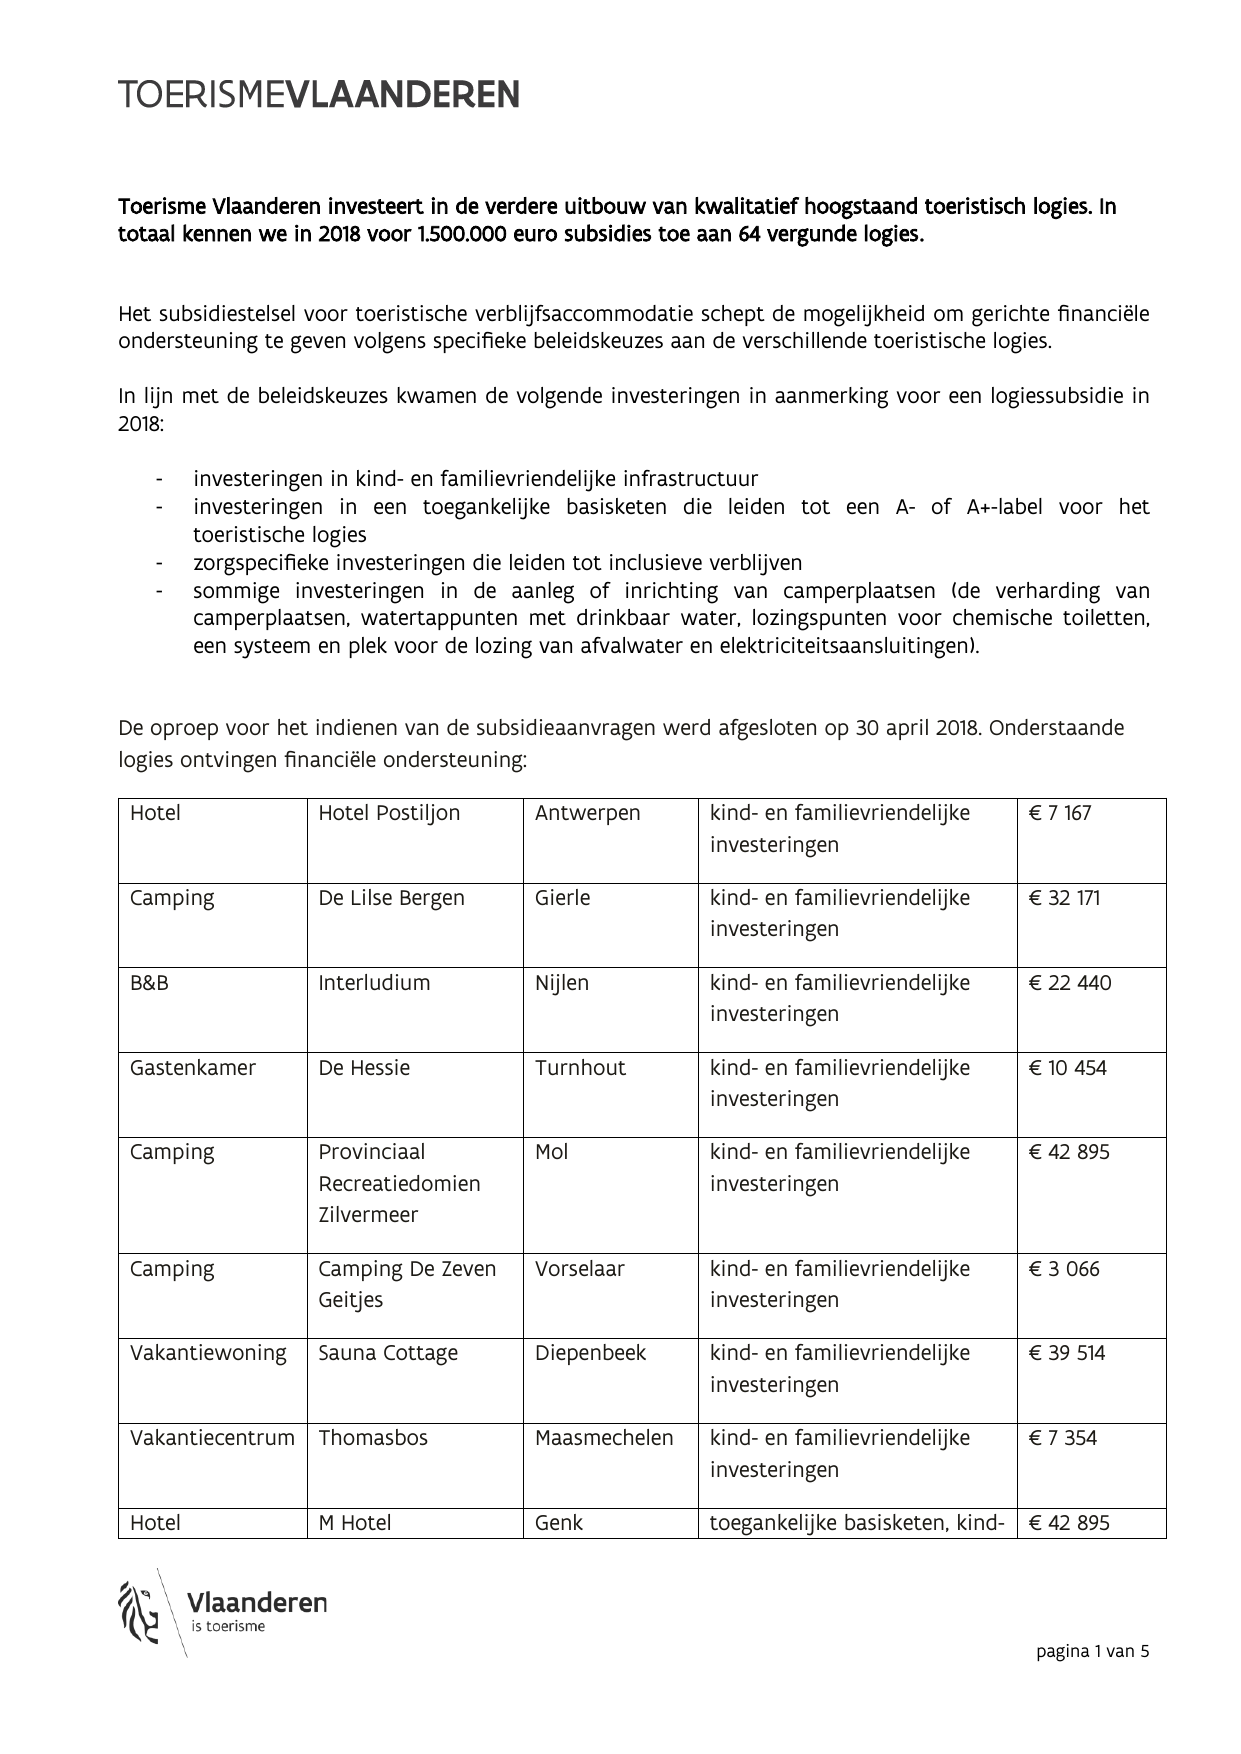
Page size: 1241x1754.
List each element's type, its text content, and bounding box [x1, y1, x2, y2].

table_cell Vakantiecentrum [119, 1424, 307, 1508]
table_cell Thomasbos [308, 1424, 523, 1508]
text Het subsidiestelsel voor toeristische verblijfsaccommodatie schept de mogelijkheid om gerichte financiële ondersteuning te geven volgens specifieke beleidskeuzes aan de verschillende toeristische logies. [118, 299, 1152, 354]
table_cell € 22 440 [1018, 968, 1166, 1052]
table_cell Camping [119, 884, 307, 967]
table_cell Provinciaal Recreatiedomien Zilvermeer [308, 1138, 523, 1253]
picture [118, 1568, 327, 1658]
table_header kind- en familievriendelijke investeringen [699, 799, 1017, 882]
text In lijn met de beleidskeuzes kwamen de volgende investeringen in aanmerking voor een logiessubsidie in 2018: [118, 382, 1152, 437]
table_cell Camping [119, 1138, 307, 1253]
table_cell Hotel [119, 1509, 307, 1538]
table_cell B&B [119, 968, 307, 1052]
table_header € 7 167 [1018, 799, 1166, 882]
table_cell kind- en familievriendelijke investeringen [699, 1424, 1017, 1508]
table_cell € 32 171 [1018, 884, 1166, 967]
picture [118, 80, 634, 120]
table_cell € 7 354 [1018, 1424, 1166, 1508]
table_cell € 42 895 [1018, 1138, 1166, 1253]
table_cell Gierle [524, 884, 698, 967]
table_cell toegankelijke basisketen, kind- en familievriendelijke investeringen [699, 1509, 1017, 1538]
table_cell kind- en familievriendelijke investeringen [699, 1339, 1017, 1423]
table_cell kind- en familievriendelijke investeringen [699, 968, 1017, 1052]
table_cell kind- en familievriendelijke investeringen [699, 884, 1017, 967]
table_cell De Lilse Bergen [308, 884, 523, 967]
table_cell Maasmechelen [524, 1424, 698, 1508]
list investeringen in kind- en familievriendelijke infrastructuur [156, 464, 1152, 492]
table_cell De Hessie [308, 1053, 523, 1137]
table_cell € 3 066 [1018, 1254, 1166, 1338]
table_header Antwerpen [524, 799, 698, 882]
table_cell Camping [119, 1254, 307, 1338]
table_cell kind- en familievriendelijke investeringen [699, 1254, 1017, 1338]
table_cell Sauna Cottage [308, 1339, 523, 1423]
table_cell Turnhout [524, 1053, 698, 1137]
list zorgspecifieke investeringen die leiden tot inclusieve verblijven [156, 548, 1152, 576]
table_cell Vorselaar [524, 1254, 698, 1338]
table_cell Mol [524, 1138, 698, 1253]
table_cell € 39 514 [1018, 1339, 1166, 1423]
table_cell Genk [524, 1509, 698, 1538]
table_cell € 10 454 [1018, 1053, 1166, 1137]
table_cell kind- en familievriendelijke investeringen [699, 1138, 1017, 1253]
table_cell Nijlen [524, 968, 698, 1052]
table_cell € 42 895 [1018, 1509, 1166, 1538]
table_cell Interludium [308, 968, 523, 1052]
text Toerisme Vlaanderen investeert in de verdere uitbouw van kwalitatief hoogstaand toeristisch logies. In totaal kennen we in 2018 voor 1.500.000 euro subsidies toe aan 64 vergunde logies. [118, 192, 1152, 247]
text De oproep voor het indienen van de subsidieaanvragen werd afgesloten op 30 april 2018. Onderstaande logies ontvingen financiële ondersteuning: [118, 714, 1152, 773]
table_cell Camping De Zeven Geitjes [308, 1254, 523, 1338]
table_header Hotel Postiljon [308, 799, 523, 882]
table_cell kind- en familievriendelijke investeringen [699, 1053, 1017, 1137]
table_header Hotel [119, 799, 307, 882]
table_cell M Hotel [308, 1509, 523, 1538]
list investeringen in een toegankelijke basisketen die leiden tot een A- of A+-label voor het toeristische logies [156, 492, 1152, 548]
list sommige investeringen in de aanleg of inrichting van camperplaatsen (de verharding van camperplaatsen, watertappunten met drinkbaar water, lozingspunten voor chemische toiletten, een systeem en plek voor de lozing van afvalwater en elektriciteitsaansluitingen). [156, 576, 1152, 659]
table_cell Vakantiewoning [119, 1339, 307, 1423]
table_cell Gastenkamer [119, 1053, 307, 1137]
table_cell Diepenbeek [524, 1339, 698, 1423]
